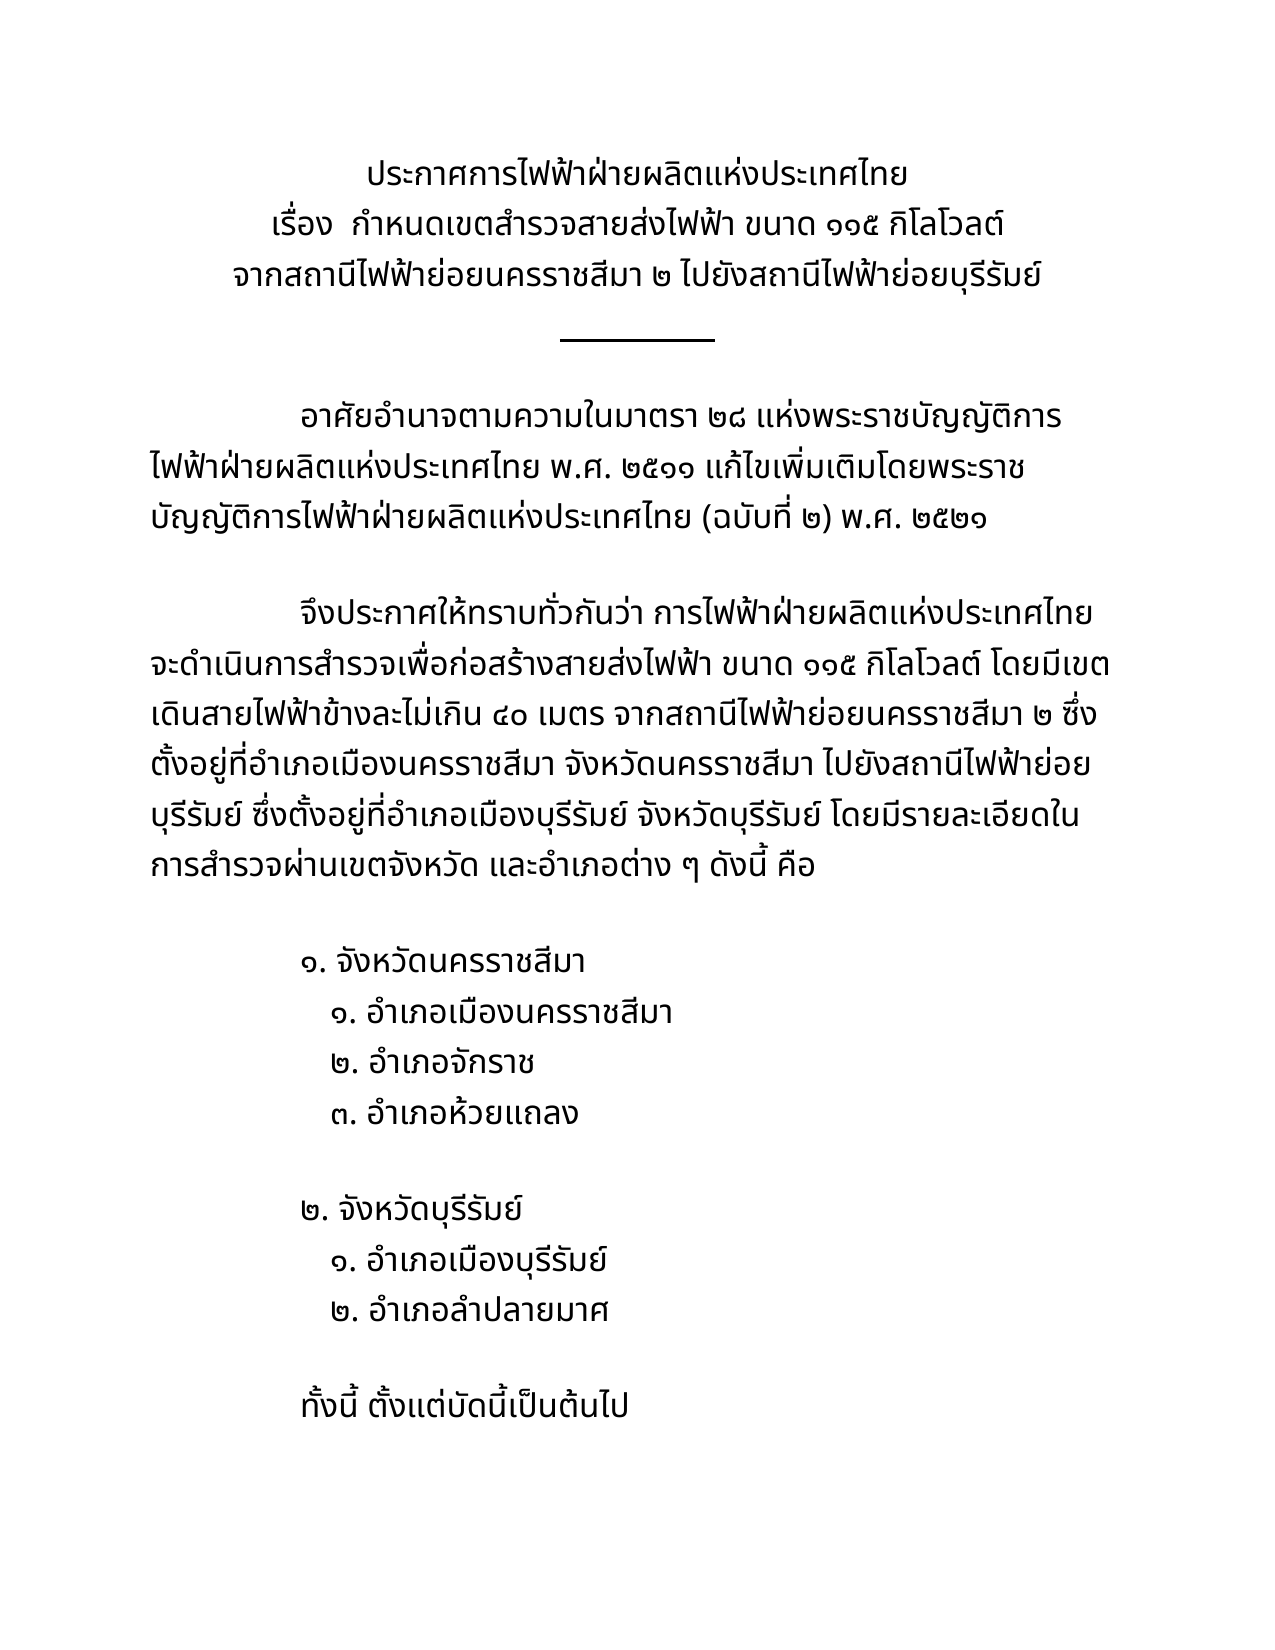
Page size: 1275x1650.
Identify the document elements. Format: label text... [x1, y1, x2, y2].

text ๓. อำเภอห้วยแถลง [150, 1089, 1125, 1139]
text ทั้งนี้ ตั้งแต่บัดนี้เป็นต้นไป [150, 1382, 1125, 1433]
text เรื่อง กำหนดเขตสำรวจสายส่งไฟฟ้า ขนาด ๑๑๕ กิโลโวลต์ [150, 200, 1125, 251]
text อาศัยอำนาจตามความในมาตรา ๒๘ แห่งพระราชบัญญัติการไฟฟ้าฝ่ายผลิตแห่งประเทศไทย พ.ศ. ๒๕๑๑ แก้ไขเพิ่มเติมโดยพระราชบัญญัติการไฟฟ้าฝ่ายผลิตแห่งประเทศไทย (ฉบับที่ ๒) พ.ศ. ๒๕๒๑ [150, 392, 1125, 544]
text ๒. จังหวัดบุรีรัมย์ [150, 1185, 1125, 1236]
text จึงประกาศให้ทราบทั่วกันว่า การไฟฟ้าฝ่ายผลิตแห่งประเทศไทย จะดำเนินการสำรวจเพื่อก่อสร้างสายส่งไฟฟ้า ขนาด ๑๑๕ กิโลโวลต์ โดยมีเขตเดินสายไฟฟ้าข้างละไม่เกิน ๔๐ เมตร จากสถานีไฟฟ้าย่อยนครราชสีมา ๒ ซึ่งตั้งอยู่ที่อำเภอเมืองนครราชสีมา จังหวัดนครราชสีมา ไปยังสถานีไฟฟ้าย่อยบุรีรัมย์ ซึ่งตั้งอยู่ที่อำเภอเมืองบุรีรัมย์ จังหวัดบุรีรัมย์ โดยมีรายละเอียดในการสำรวจผ่านเขตจังหวัด และอำเภอต่าง ๆ ดังนี้ คือ [150, 589, 1125, 892]
text ๒. อำเภอลำปลายมาศ [150, 1286, 1125, 1337]
text ๑. อำเภอเมืองบุรีรัมย์ [150, 1236, 1125, 1286]
text ๑. จังหวัดนครราชสีมา [150, 937, 1125, 988]
text ประกาศการไฟฟ้าฝ่ายผลิตแห่งประเทศไทย [150, 150, 1125, 200]
text จากสถานีไฟฟ้าย่อยนครราชสีมา ๒ ไปยังสถานีไฟฟ้าย่อยบุรีรัมย์ [150, 251, 1125, 301]
text ๒. อำเภอจักราช [150, 1038, 1125, 1089]
text ๑. อำเภอเมืองนครราชสีมา [150, 988, 1125, 1038]
